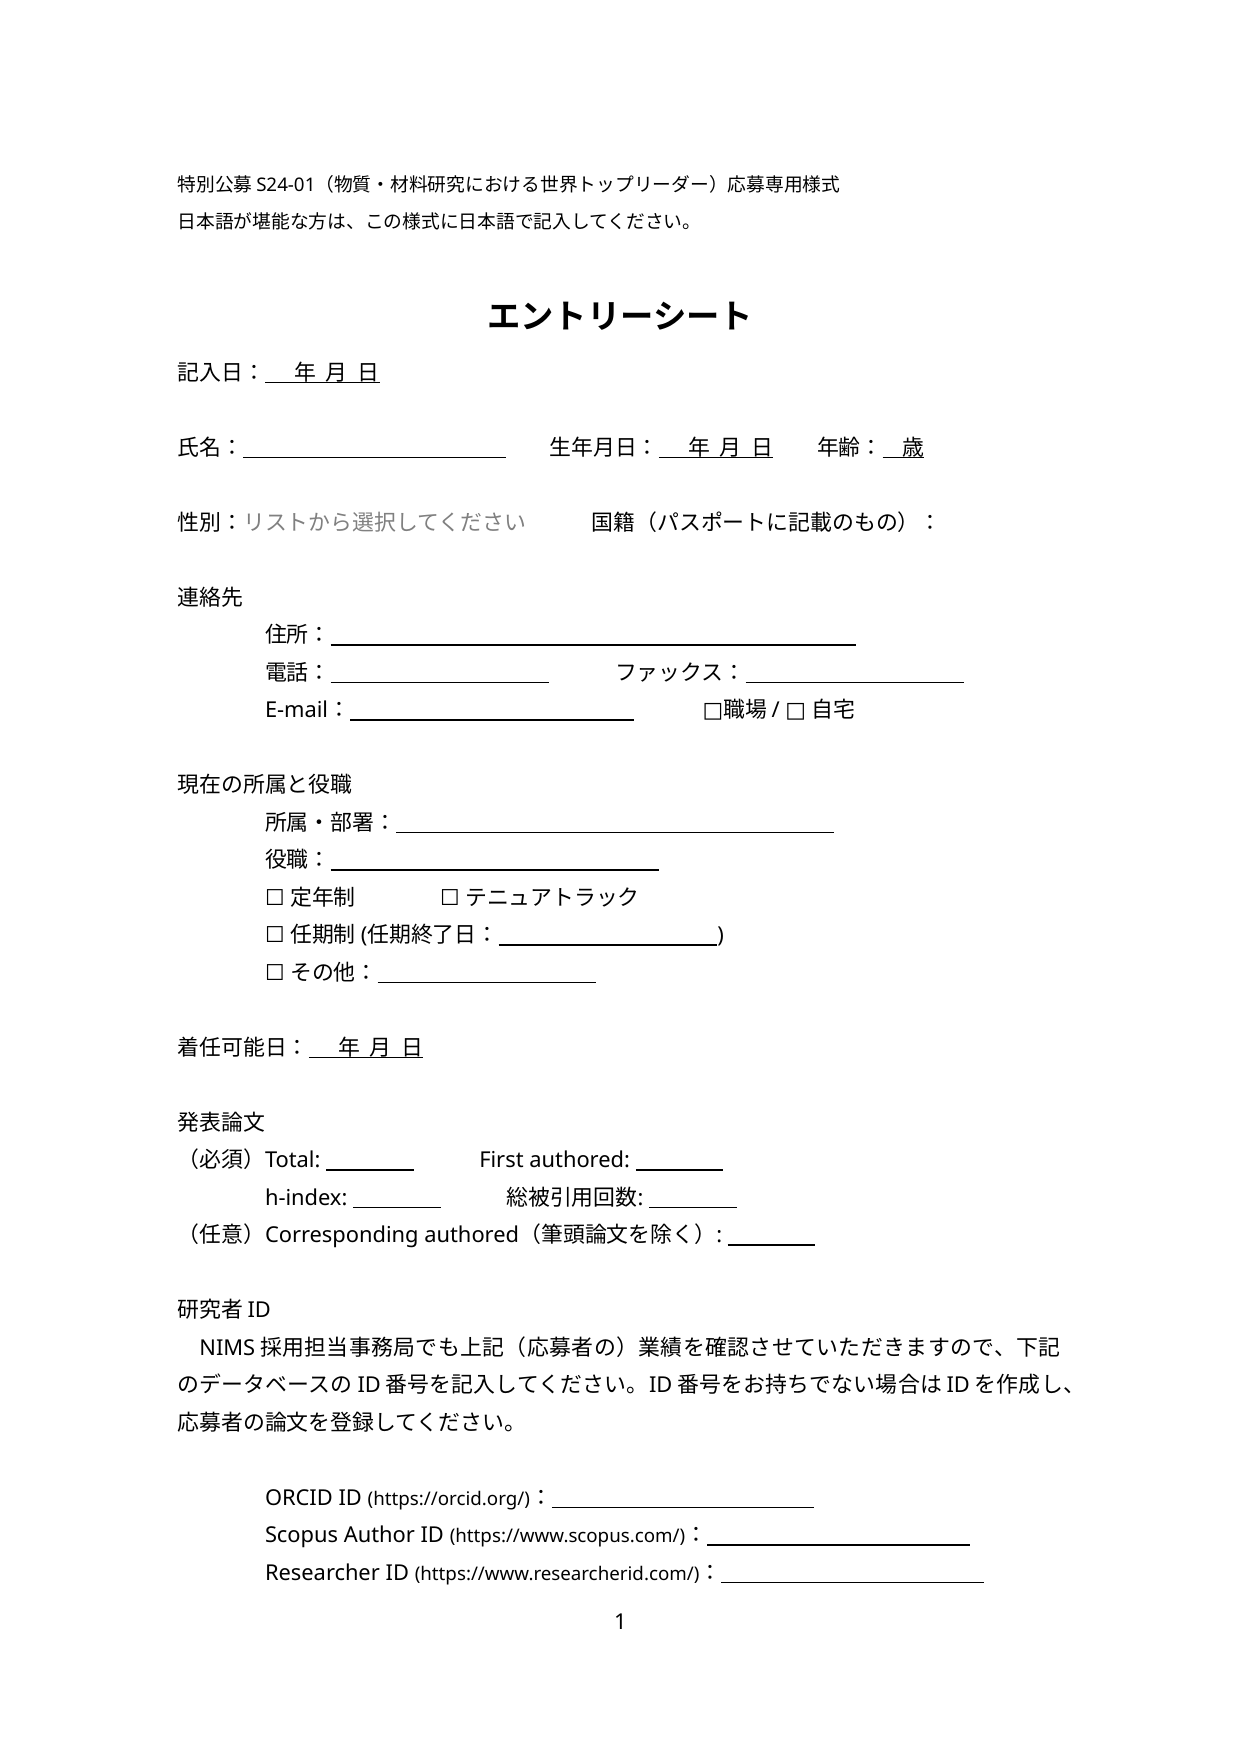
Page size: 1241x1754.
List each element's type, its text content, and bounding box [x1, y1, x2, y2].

text 電話： ファックス： [177, 652, 1063, 689]
text 氏名： 生年月日： 年 月 日 年齢： 歳 [177, 427, 1063, 464]
text 定年制 テニュアトラック [177, 877, 1063, 914]
text 特別公募S24-01（物質・材料研究における世界トップリーダー）応募専用様式 [177, 164, 1063, 202]
text Scopus Author ID (https://www.scopus.com/)： [177, 1514, 1063, 1552]
text h-index: 総被引用回数: [177, 1177, 1063, 1214]
text その他： [177, 952, 1063, 989]
text NIMS採用担当事務局でも上記（応募者の）業績を確認させていただきますので、下記のデータベースのID番号を記入してください。ID番号をお持ちでない場合はIDを作成し、応募者の論文を登録してください。 [177, 1327, 1063, 1439]
text E-mail： □職場 / □ 自宅 [177, 689, 1063, 727]
text 任期制 (任期終了日： ) [177, 914, 1063, 952]
text 所属・部署： [177, 802, 1063, 839]
text 着任可能日： 年 月 日 [177, 1027, 1063, 1064]
text 連絡先 [177, 577, 1063, 614]
text 研究者ID [177, 1289, 1063, 1327]
text 現在の所属と役職 [177, 764, 1063, 802]
text エントリーシート [177, 277, 1063, 352]
text 記入日： 年 月 日 [177, 352, 1063, 389]
text ORCID ID (https://orcid.org/)： [177, 1477, 1063, 1514]
text 日本語が堪能な方は、この様式に日本語で記入してください。 [177, 202, 1063, 239]
text 住所： [177, 614, 1063, 652]
text （任意）Corresponding authored（筆頭論文を除く）: [177, 1214, 1063, 1252]
text Researcher ID (https://www.researcherid.com/)： [177, 1552, 1063, 1589]
text 性別： 国籍（パスポートに記載のもの）： [177, 502, 1063, 539]
text （必須）Total: First authored: [177, 1139, 1063, 1177]
text 発表論文 [177, 1102, 1063, 1139]
text 役職： [177, 839, 1063, 877]
